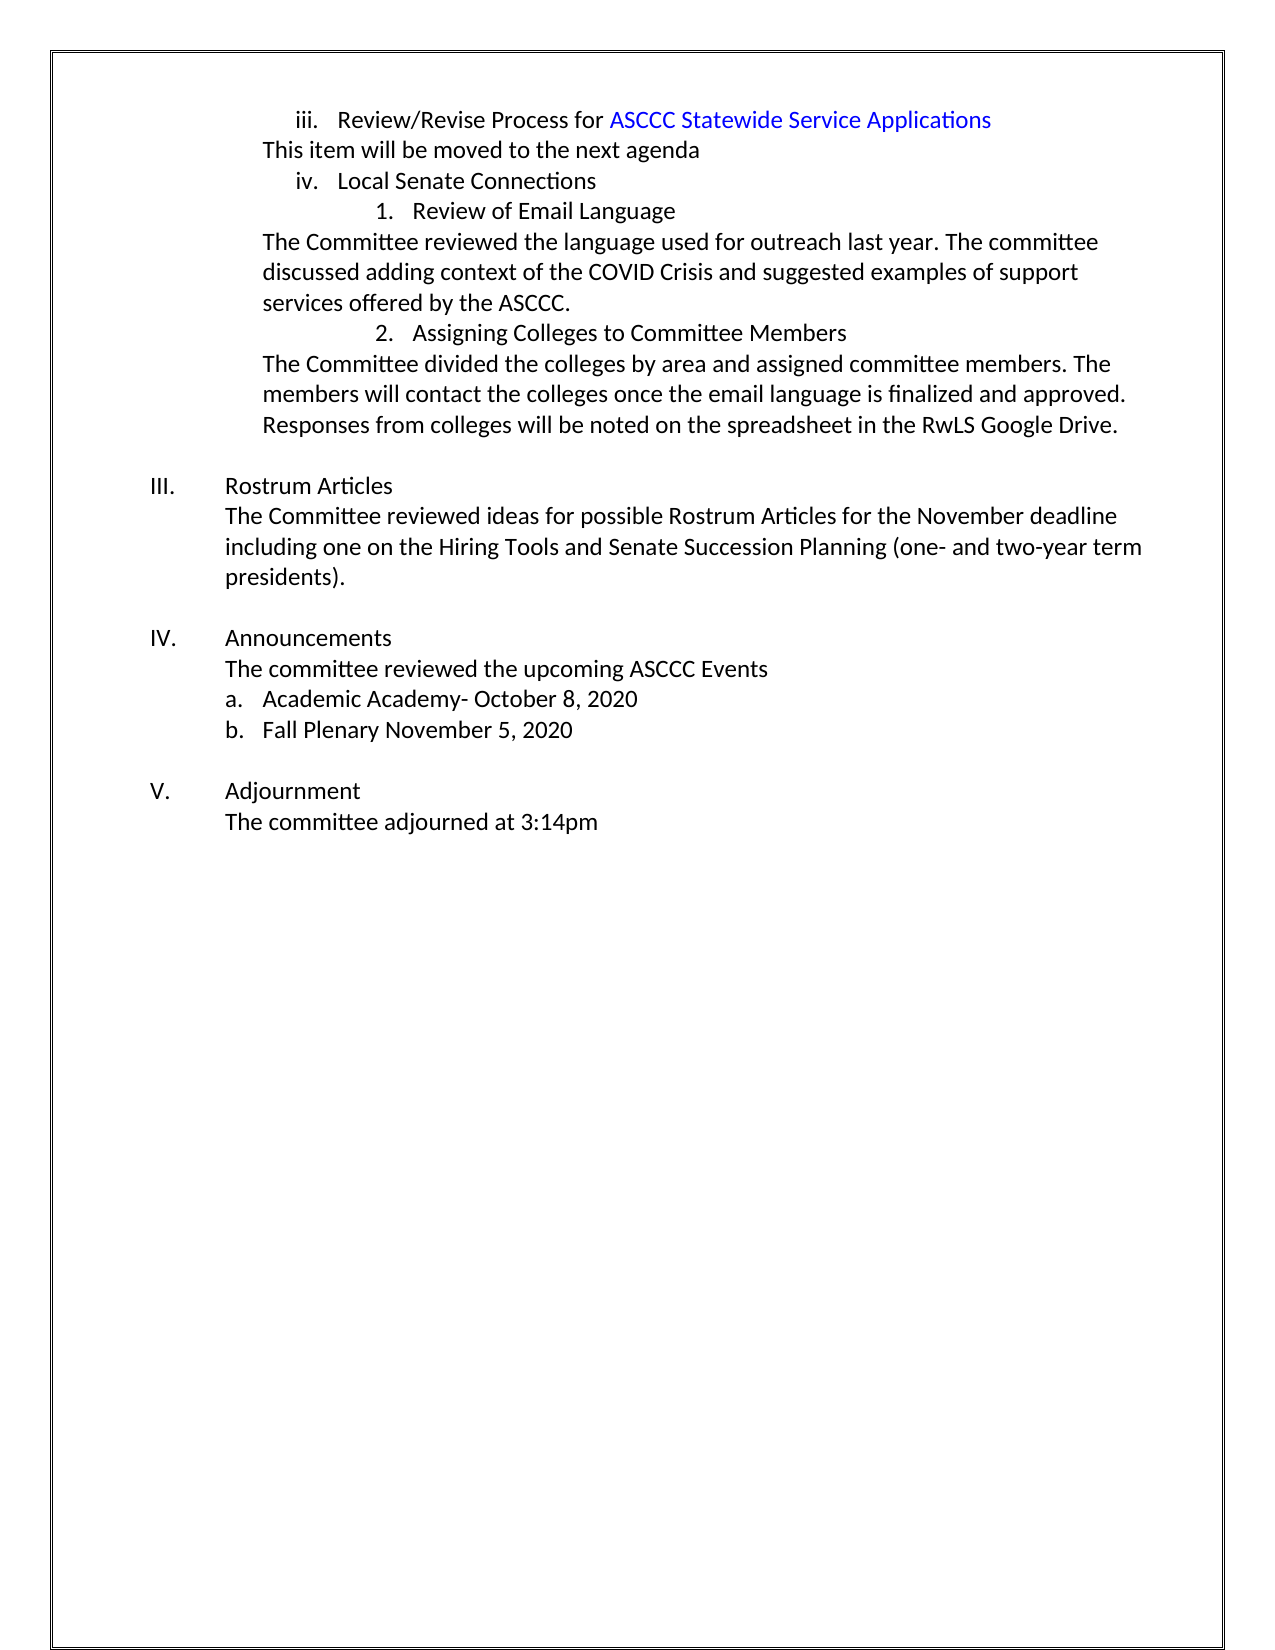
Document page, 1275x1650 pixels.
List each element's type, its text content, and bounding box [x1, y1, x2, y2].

list Adjournment [150, 775, 1162, 806]
list Review of Email Language [375, 195, 1162, 226]
text The Committee reviewed the language used for outreach last year. The committee discussed adding context of the COVID Crisis and suggested examples of support services offered by the ASCCC. [262, 226, 1162, 317]
list Local Senate Connections [319, 165, 1162, 195]
text The Committee reviewed ideas for possible Rostrum Articles for the November deadline including one on the Hiring Tools and Senate Succession Planning (one- and two-year term presidents). [225, 501, 1162, 592]
list Announcements [150, 623, 1162, 653]
text The Committee divided the colleges by area and assigned committee members. The members will contact the colleges once the email language is finalized and approved. Responses from colleges will be noted on the spreadsheet in the RwLS Google Drive. [262, 348, 1162, 439]
list Academic Academy- October 8, 2020 [225, 684, 1162, 714]
list Assigning Colleges to Committee Members [375, 317, 1162, 348]
list Rostrum Articles [150, 470, 1162, 501]
list Review/Revise Process for ASCCC Statewide Service Applications [319, 104, 1162, 134]
list Fall Plenary November 5, 2020 [225, 714, 1162, 745]
text The committee reviewed the upcoming ASCCC Events [225, 653, 1162, 684]
text The committee adjourned at 3:14pm [225, 806, 1162, 836]
text This item will be moved to the next agenda [262, 134, 1162, 165]
